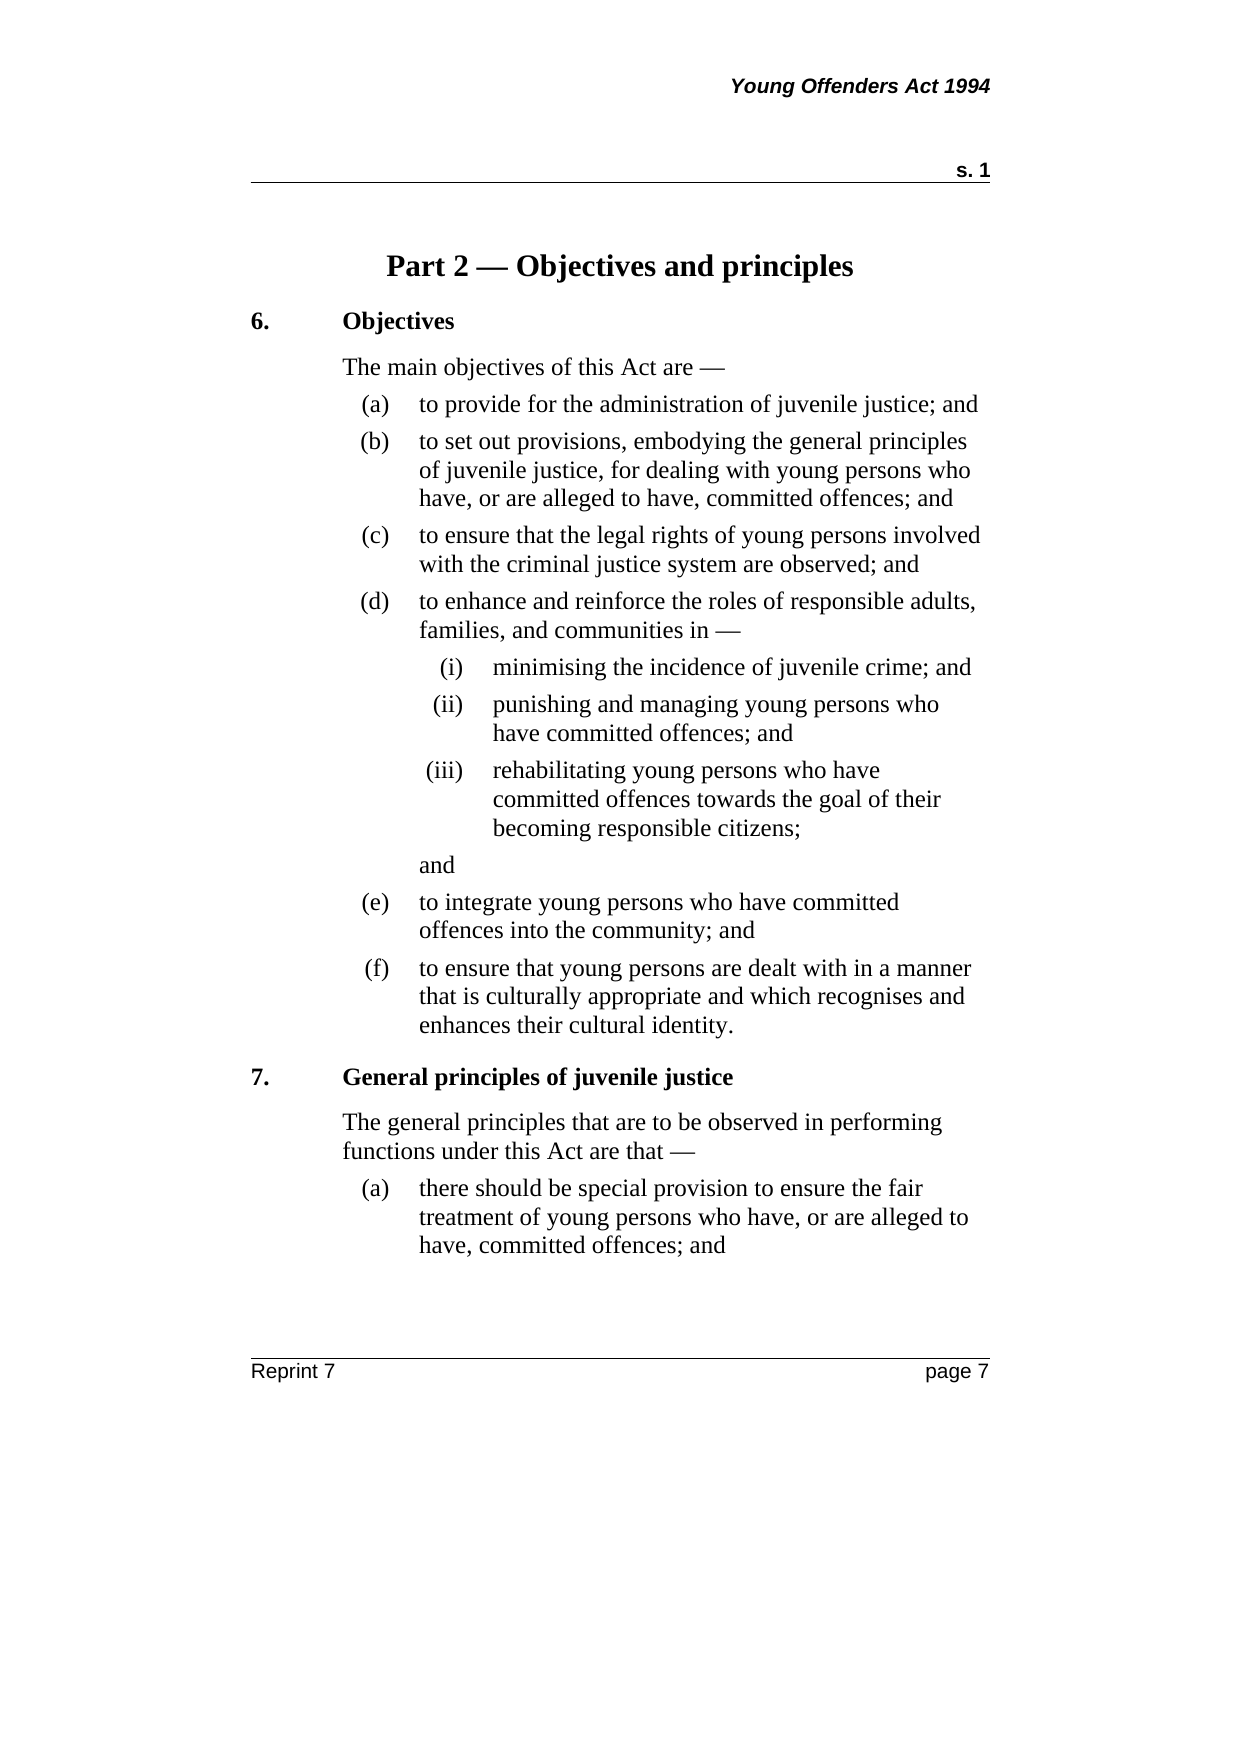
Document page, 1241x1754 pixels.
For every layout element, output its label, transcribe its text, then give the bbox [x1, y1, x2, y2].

text The main objectives of this Act are — [251, 352, 990, 381]
text (e) to integrate young persons who have committed offences into the community; and [251, 887, 990, 944]
text (d) to enhance and reinforce the roles of responsible adults, families, and communities in — [251, 586, 990, 644]
text (f) to ensure that young persons are dealt with in a manner that is culturally appropriate and which recognises and enhances their cultural identity. [251, 953, 990, 1039]
text (c) to ensure that the legal rights of young persons involved with the criminal justice system are observed; and [251, 521, 990, 578]
text (iii) rehabilitating young persons who have committed offences towards the goal of their becoming responsible citizens; [251, 755, 990, 841]
text (i) minimising the incidence of juvenile crime; and [251, 652, 990, 681]
text (b) to set out provisions, embodying the general principles of juvenile justice, for dealing with young persons who have, or are alleged to have, committed offences; and [251, 426, 990, 512]
text (a) there should be special provision to ensure the fair treatment of young persons who have, or are alleged to have, committed offences; and [251, 1173, 990, 1259]
subtitle 7. General principles of juvenile justice [251, 1062, 990, 1091]
subtitle Part 2 — Objectives and principles [251, 247, 990, 283]
subtitle 6. Objectives [251, 306, 990, 335]
text (a) to provide for the administration of juvenile justice; and [251, 389, 990, 418]
text and [251, 850, 990, 878]
text The general principles that are to be observed in performing functions under this Act are that — [251, 1107, 990, 1165]
text (ii) punishing and managing young persons who have committed offences; and [251, 689, 990, 747]
